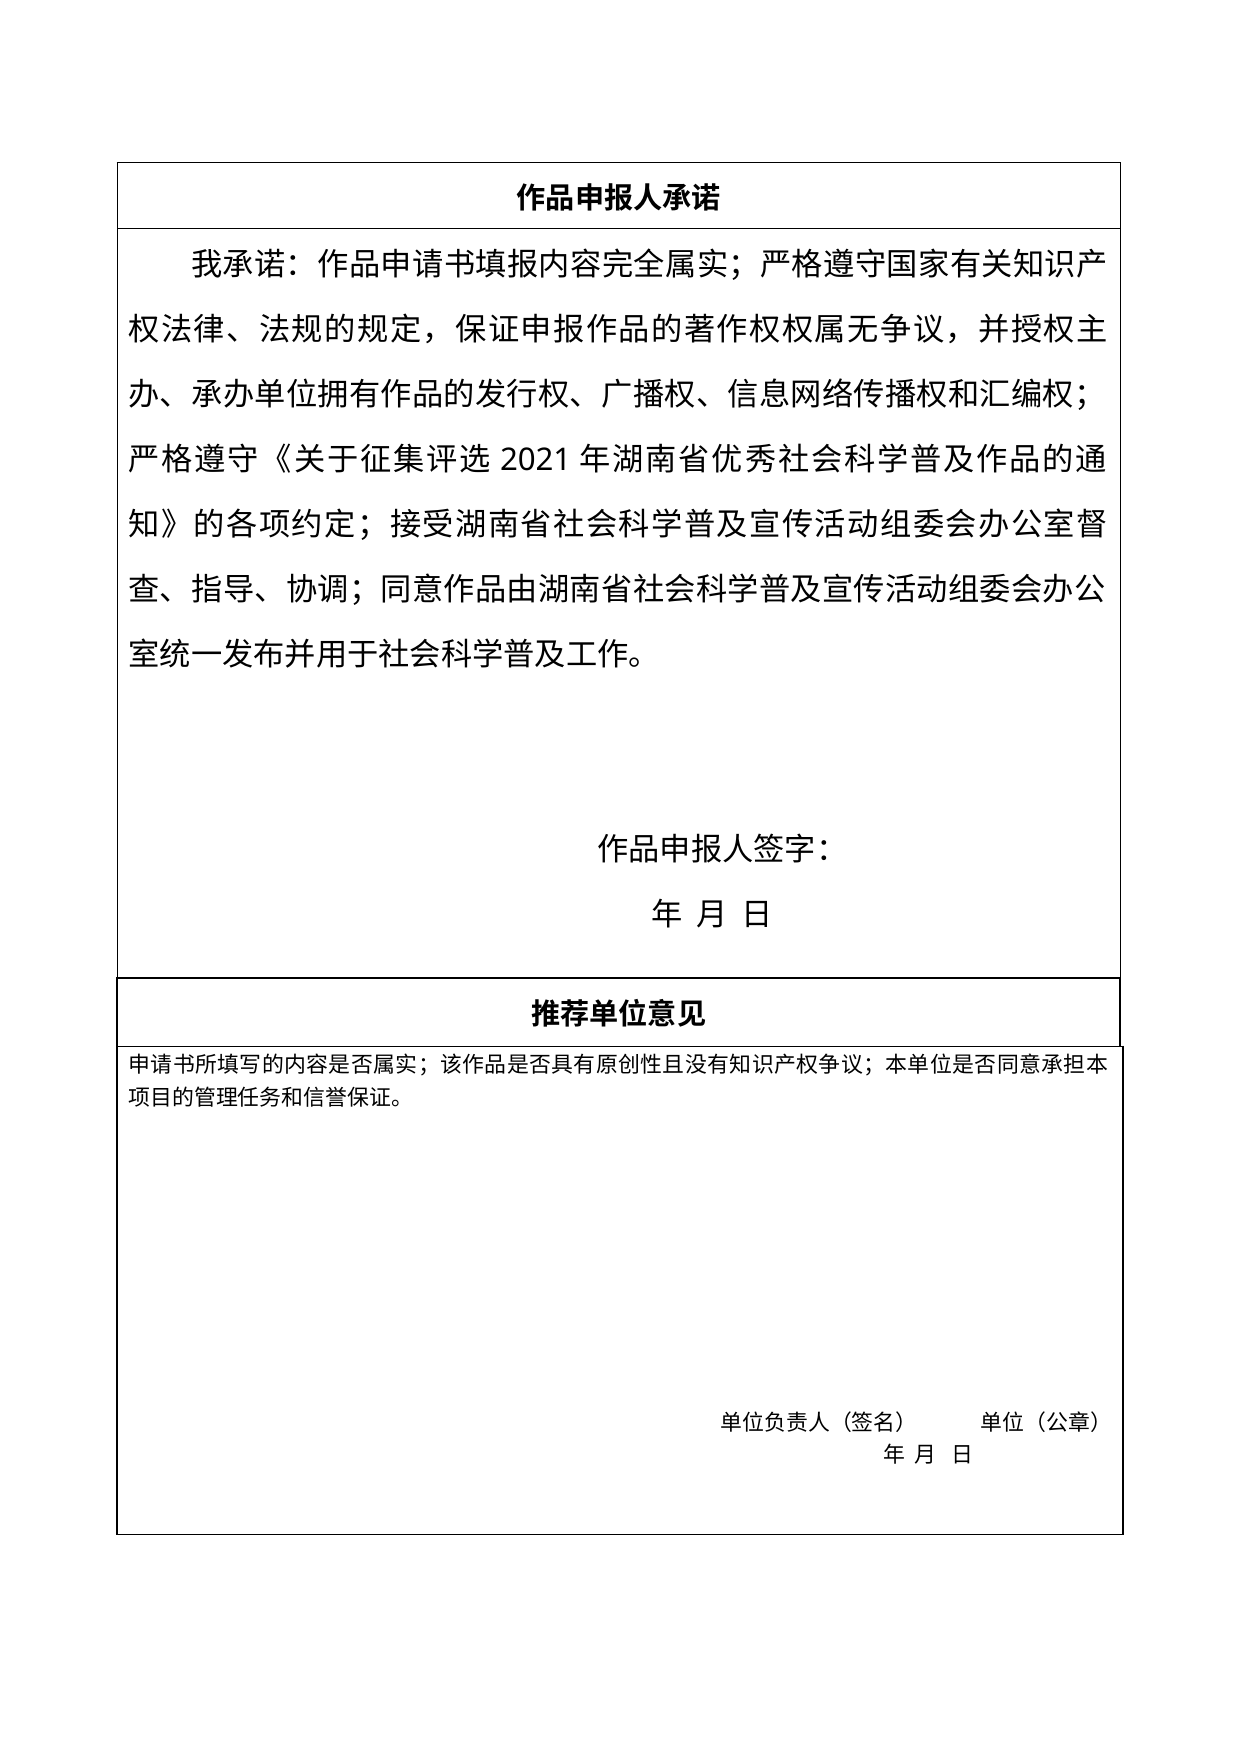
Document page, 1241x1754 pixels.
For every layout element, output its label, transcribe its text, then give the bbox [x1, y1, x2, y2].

table_cell 申请书所填写的内容是否属实；该作品是否具有原创性且没有知识产权争议；本单位是否同意承担本项目的管理任务和信誉保证。 单位负责人（签名） 单位（公章） 年 月 日 [118, 1047, 1122, 1534]
table_cell 推荐单位意见 [118, 979, 1119, 1046]
table_cell 作品申报人承诺 [118, 163, 1120, 228]
table_cell 我承诺：作品申请书填报内容完全属实；严格遵守国家有关知识产权法律、法规的规定，保证申报作品的著作权权属无争议，并授权主办、承办单位拥有作品的发行权、广播权、信息网络传播权和汇编权；严格遵守《关于征集评选2021年湖南省优秀社会科学普及作品的通知》的各项约定；接受湖南省社会科学普及宣传活动组委会办公室督查、指导、协调；同意作品由湖南省社会科学普及宣传活动组委会办公室统一发布并用于社会科学普及工作。 作品申报人签字： 年 月 日 [118, 229, 1120, 977]
